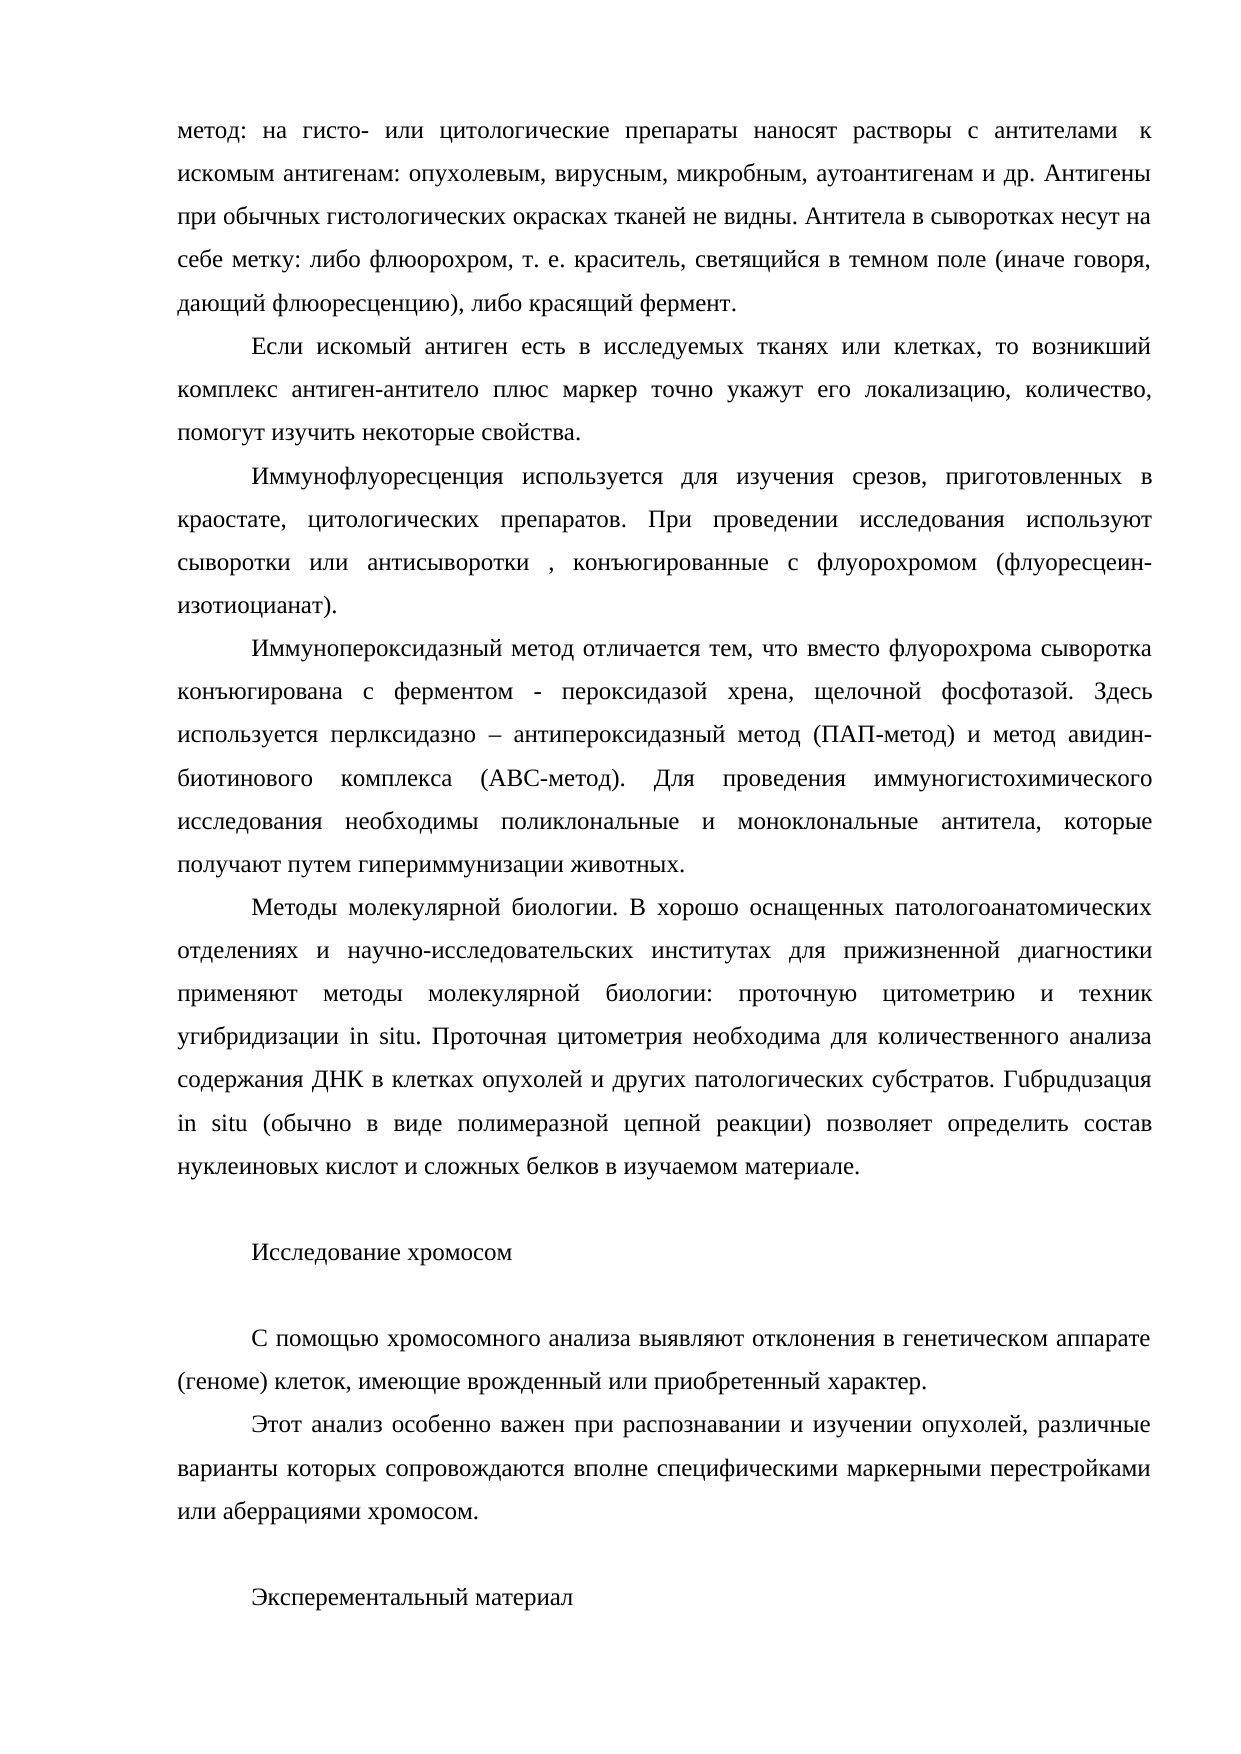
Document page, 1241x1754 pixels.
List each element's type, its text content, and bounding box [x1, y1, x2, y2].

text С помощью хромосомного анализа выявляют отклонения в генетическом аппарате (геноме) клеток, имеющие врожденный или приобретенный характер. [177, 1323, 1151, 1395]
text Исследование хромосом [251, 1237, 1223, 1266]
text Иммунопероксидазный метод отличается тем, что вместо флуорохрома сыворотка конъюгирована с ферментом - пероксидазой хрена, щелочной фосфотазой. Здесь используется перлксидазно – антипероксидазный метод (ПАП-метод) и метод авидин- биотинового комплекса (ABC-метод). Для проведения иммуногистохимического исследования необходимы поликлональные и моноклональные антитела, которые получают путем гипериммунизации животных. [177, 633, 1153, 878]
text метод: на гисто- или цитологические препараты наносят растворы с антителами к искомым антигенам: опухолевым, вирусным, микробным, аутоантигенам и др. Антигены при обычных гистологических окрасках тканей не видны. Антитела в сыворотках несут на себе метку: либо флюорохром, т. е. краситель, светящийся в темном поле (иначе говоря, дающий флюоресценцию), либо красящий фермент. [177, 115, 1152, 316]
text Этот анализ особенно важен при распознавании и изучении опухолей, различные варианты которых сопровождаются вполне специфическими маркерными перестройками или аберрациями хромосом. [177, 1409, 1152, 1524]
text Методы молекулярной биологии. В хорошо оснащенных патологоанатомических отделениях и научно-исследовательских институтах для прижизненной диагностики применяют методы молекулярной биологии: проточную цитометрию и техник угибридизации in situ. Проточная цитометрия необходима для количественного анализа содержания ДНК в клетках опухолей и других патологических субстратов. Гuбрuдuзацuя in situ (обычно в виде полимеразной цепной реакции) позволяет определить состав нуклеиновых кислот и сложных белков в изучаемом материале. [177, 892, 1152, 1179]
text Эксперементальный материал [251, 1582, 1223, 1611]
text Если искомый антиген есть в исследуемых тканях или клетках, то возникший комплекс антиген-антитело плюс маркер точно укажут его локализацию, количество, помогут изучить некоторые свойства. [177, 331, 1152, 446]
text Иммунофлуоресценция используется для изучения срезов, приготовленных в краостате, цитологических препаратов. При проведении исследования используют сыворотки или антисыворотки , конъюгированные с флуорохромом (флуоресцеин- изотиоцианат). [177, 461, 1152, 619]
